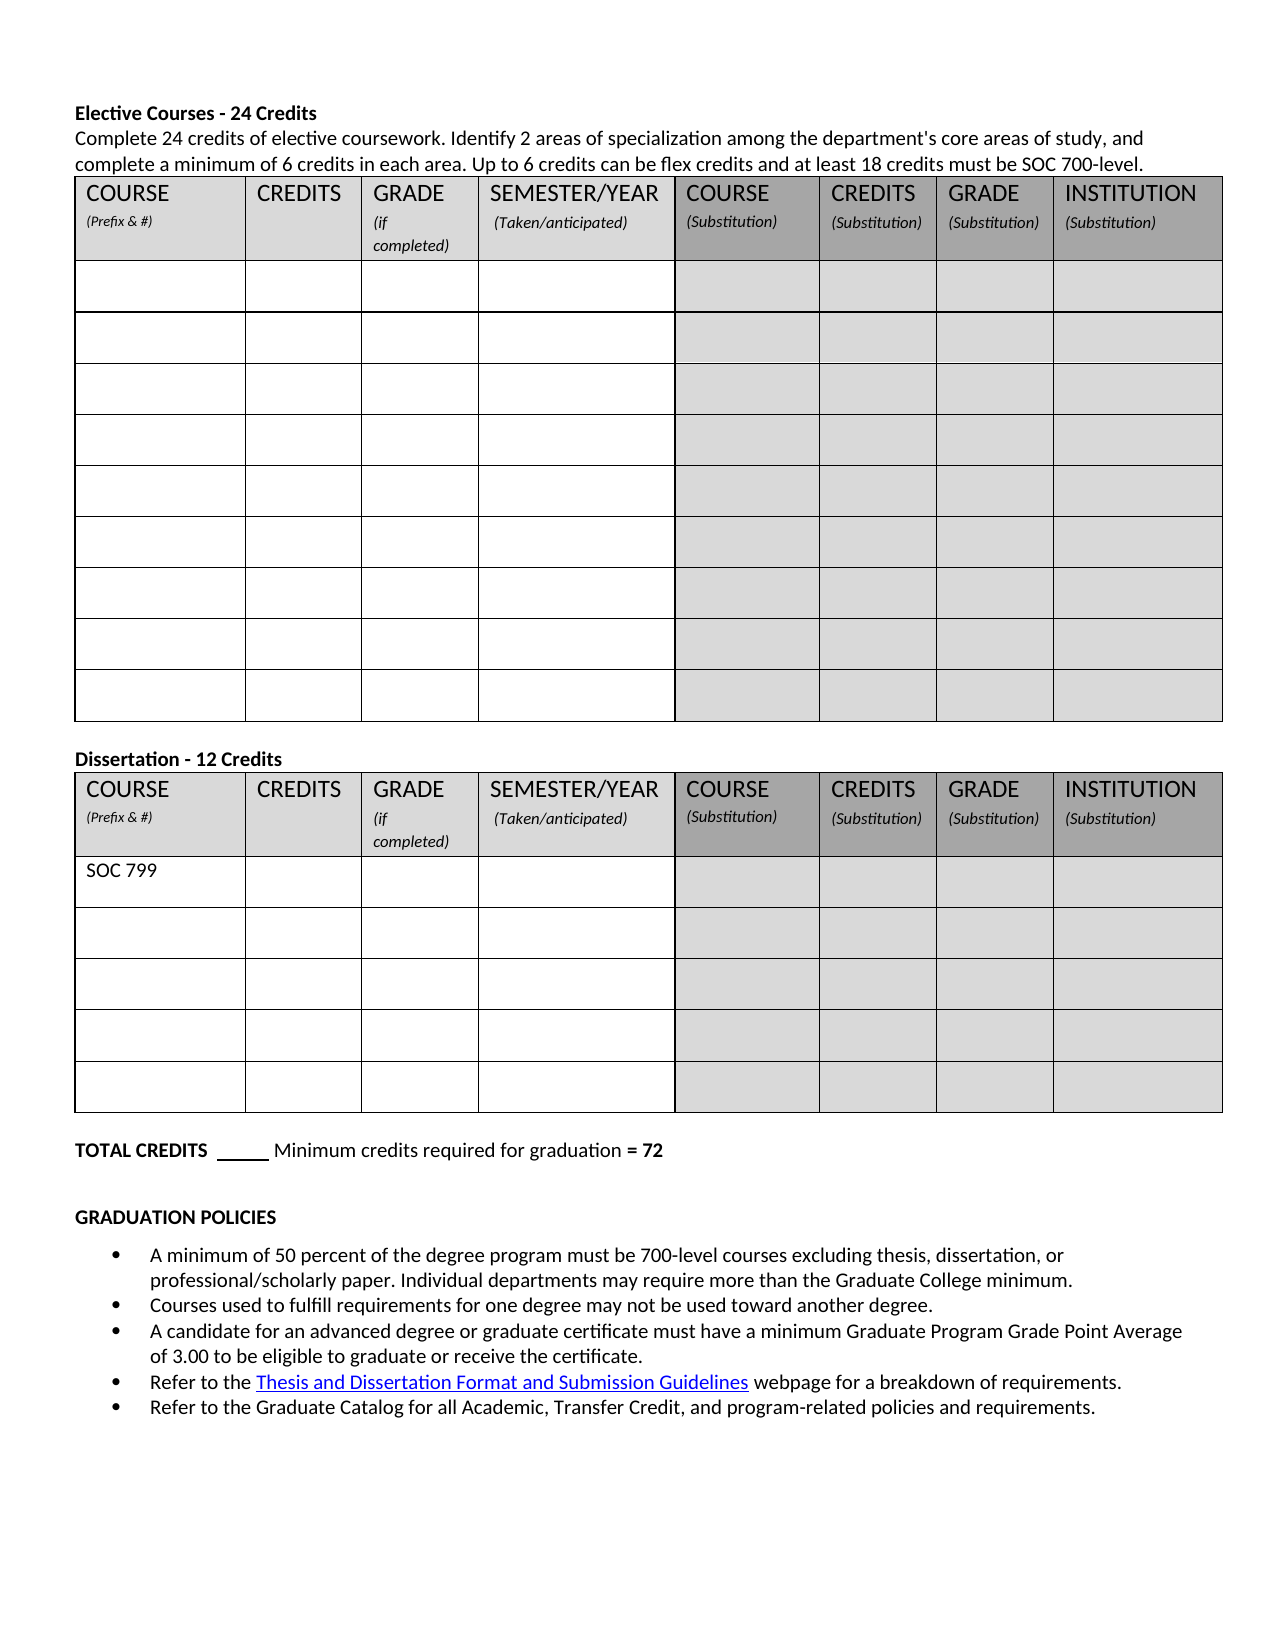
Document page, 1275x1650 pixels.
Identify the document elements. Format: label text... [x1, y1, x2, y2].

table_cell [479, 619, 674, 669]
table_cell [479, 313, 674, 362]
table_cell [479, 1010, 674, 1061]
table_cell [1054, 908, 1222, 958]
table_cell [820, 364, 936, 414]
table_cell [76, 1010, 245, 1061]
table_cell [76, 959, 245, 1009]
table_header INSTITUTION (Substitution) [1054, 773, 1222, 856]
subtitle TOTAL CREDITS Minimum credits required for graduation = 72 [75, 1138, 1200, 1163]
table_cell [820, 670, 936, 721]
table_cell [362, 261, 478, 311]
table_cell [362, 619, 478, 669]
table_cell [76, 1062, 245, 1112]
table_cell [362, 364, 478, 414]
table_cell [937, 908, 1053, 958]
table_cell [937, 568, 1053, 618]
table_cell [479, 364, 674, 414]
table_cell [362, 670, 478, 721]
table_header CREDITS [246, 177, 361, 260]
table_cell [76, 619, 245, 669]
table_cell [1054, 517, 1222, 567]
table_cell [937, 517, 1053, 567]
table_cell [76, 568, 245, 618]
table_cell [1054, 313, 1222, 362]
table_cell [820, 313, 936, 362]
table_cell [246, 619, 361, 669]
table_cell [479, 959, 674, 1009]
table_cell [676, 857, 819, 907]
table_cell [1054, 1010, 1222, 1061]
table_cell [479, 1062, 674, 1112]
table_cell [1054, 466, 1222, 516]
table_cell [246, 517, 361, 567]
table_cell [1054, 670, 1222, 721]
table_cell [76, 364, 245, 414]
table_cell [479, 568, 674, 618]
table_cell [1054, 261, 1222, 311]
table_cell [246, 908, 361, 958]
table_cell [479, 908, 674, 958]
table_cell [937, 959, 1053, 1009]
table_header SEMESTER/YEAR (Taken/anticipated) [479, 177, 674, 260]
list Refer to the Graduate Catalog for all Academic, Transfer Credit, and program-related policies and requirements. [112, 1394, 1200, 1420]
table_cell [479, 415, 674, 465]
table_cell [676, 1062, 819, 1112]
table_cell [1054, 415, 1222, 465]
table_header INSTITUTION (Substitution) [1054, 177, 1222, 260]
table_cell [820, 857, 936, 907]
list A minimum of 50 percent of the degree program must be 700-level courses excluding thesis, dissertation, or professional/scholarly paper. Individual departments may require more than the Graduate College minimum. [112, 1242, 1200, 1293]
table_cell [937, 670, 1053, 721]
table_header GRADE (if completed) [362, 177, 478, 260]
table_cell [246, 959, 361, 1009]
table_cell [362, 857, 478, 907]
subtitle Dissertation - 12 Credits [75, 747, 1200, 772]
table_cell [937, 619, 1053, 669]
table_cell [676, 670, 819, 721]
table_cell [820, 1010, 936, 1061]
table_cell [676, 364, 819, 414]
table_cell [76, 908, 245, 958]
table_header CREDITS (Substitution) [820, 773, 936, 856]
table_cell [676, 466, 819, 516]
table_cell [937, 364, 1053, 414]
table_cell [246, 670, 361, 721]
table_cell [76, 466, 245, 516]
table_cell [1054, 568, 1222, 618]
table_cell [246, 364, 361, 414]
table_cell [820, 466, 936, 516]
subtitle GRADUATION POLICIES [75, 1204, 1200, 1230]
text Complete 24 credits of elective coursework. Identify 2 areas of specialization among the department's core areas of study, and complete a minimum of 6 credits in each area. Up to 6 credits can be flex credits and at least 18 credits must be SOC 700-level. [75, 125, 1200, 176]
table_cell [362, 313, 478, 362]
list Courses used to fulfill requirements for one degree may not be used toward another degree. [112, 1293, 1200, 1318]
table_cell [362, 517, 478, 567]
table_cell [1054, 959, 1222, 1009]
table_header CREDITS (Substitution) [820, 177, 936, 260]
table_cell [76, 261, 245, 311]
table_cell [479, 466, 674, 516]
table_cell [676, 568, 819, 618]
table_cell [676, 1010, 819, 1061]
table_cell [246, 857, 361, 907]
table_header COURSE (Substitution) [676, 177, 819, 260]
table_cell [479, 670, 674, 721]
table_cell [676, 261, 819, 311]
list A candidate for an advanced degree or graduate certificate must have a minimum Graduate Program Grade Point Average of 3.00 to be eligible to graduate or receive the certificate. [112, 1318, 1200, 1369]
table_cell [362, 466, 478, 516]
table_cell [1054, 364, 1222, 414]
table_cell [676, 908, 819, 958]
table_header COURSE (Substitution) [676, 773, 819, 856]
subtitle Elective Courses - 24 Credits [75, 100, 1200, 125]
table_cell [479, 857, 674, 907]
table_cell [246, 415, 361, 465]
table_cell [76, 517, 245, 567]
table_cell [937, 313, 1053, 362]
table_cell [246, 466, 361, 516]
table_cell [362, 1010, 478, 1061]
table_cell [246, 313, 361, 362]
table_cell [820, 415, 936, 465]
table_cell [1054, 619, 1222, 669]
table_cell [820, 261, 936, 311]
table_cell [479, 517, 674, 567]
table_cell [676, 415, 819, 465]
table_cell [937, 857, 1053, 907]
table_cell [937, 415, 1053, 465]
table_cell [1054, 857, 1222, 907]
table_header SEMESTER/YEAR (Taken/anticipated) [479, 773, 674, 856]
list Refer to the Thesis and Dissertation Format and Submission Guidelines webpage for a breakdown of requirements. [112, 1369, 1200, 1394]
table_cell [76, 313, 245, 362]
table_cell [820, 1062, 936, 1112]
table_cell [937, 1062, 1053, 1112]
table_cell [362, 415, 478, 465]
table_cell [246, 261, 361, 311]
table_header COURSE (Prefix & #) [76, 177, 245, 260]
table_header CREDITS [246, 773, 361, 856]
table_cell [479, 261, 674, 311]
table_cell [362, 1062, 478, 1112]
table_cell SOC 799 [76, 857, 245, 907]
table_cell [246, 1062, 361, 1112]
table_cell [362, 908, 478, 958]
table_cell [676, 619, 819, 669]
table_header GRADE (Substitution) [937, 773, 1053, 856]
table_cell [820, 568, 936, 618]
table_cell [820, 619, 936, 669]
table_cell [820, 517, 936, 567]
table_cell [937, 466, 1053, 516]
table_cell [937, 261, 1053, 311]
table_cell [362, 959, 478, 1009]
table_cell [820, 908, 936, 958]
table_header GRADE (if completed) [362, 773, 478, 856]
table_cell [76, 670, 245, 721]
table_cell [937, 1010, 1053, 1061]
table_cell [676, 959, 819, 1009]
table_cell [820, 959, 936, 1009]
table_cell [676, 313, 819, 362]
table_cell [1054, 1062, 1222, 1112]
table_cell [362, 568, 478, 618]
table_header COURSE (Prefix & #) [76, 773, 245, 856]
table_cell [246, 1010, 361, 1061]
table_header GRADE (Substitution) [937, 177, 1053, 260]
table_cell [246, 568, 361, 618]
table_cell [76, 415, 245, 465]
table_cell [676, 517, 819, 567]
